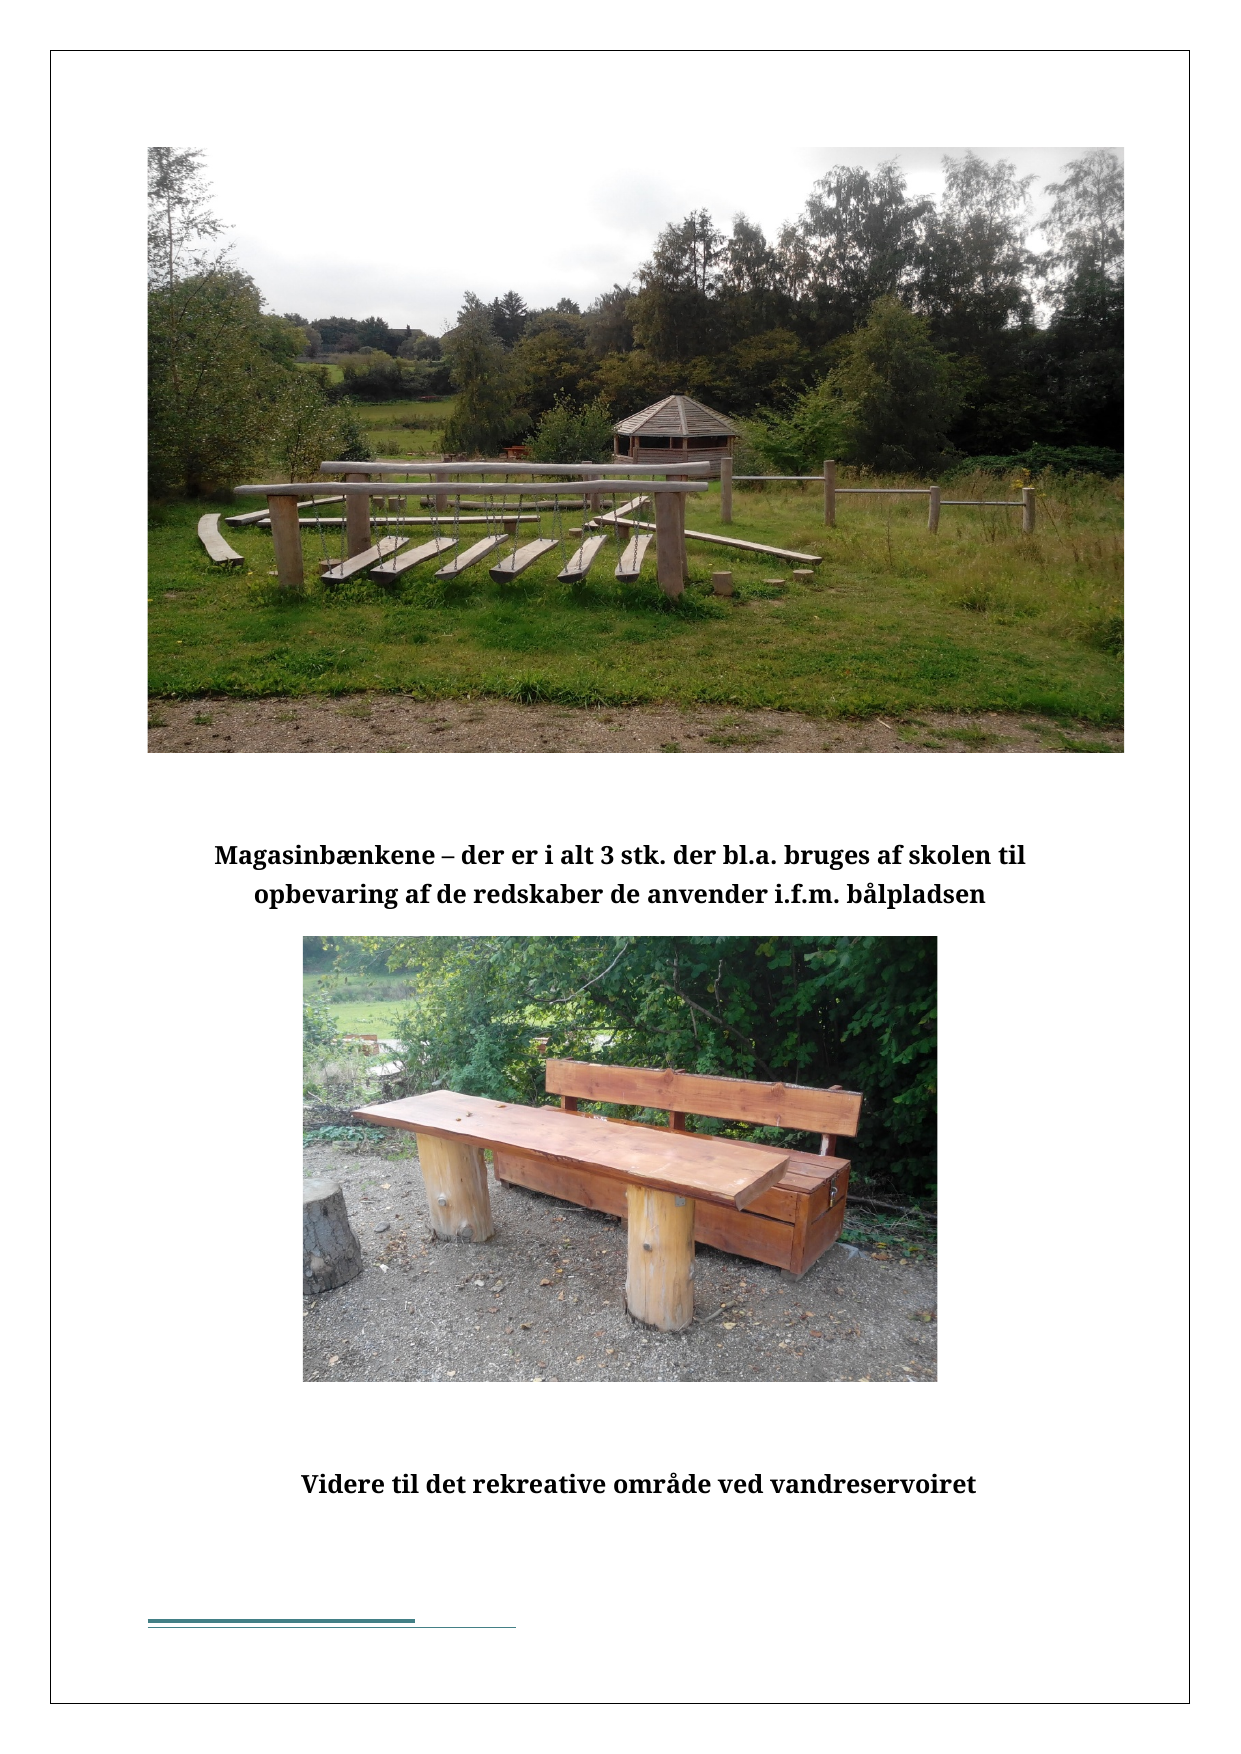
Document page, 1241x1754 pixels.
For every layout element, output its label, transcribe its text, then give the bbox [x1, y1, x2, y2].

text Videre til det rekreative område ved vandreservoiret [185, 1467, 1093, 1501]
picture [147, 147, 1125, 753]
text Magasinbænkene – der er i alt 3 stk. der bl.a. bruges af skolen til opbevaring af de redskaber de anvender i.f.m. bålpladsen [148, 837, 1093, 911]
picture [302, 936, 938, 1382]
